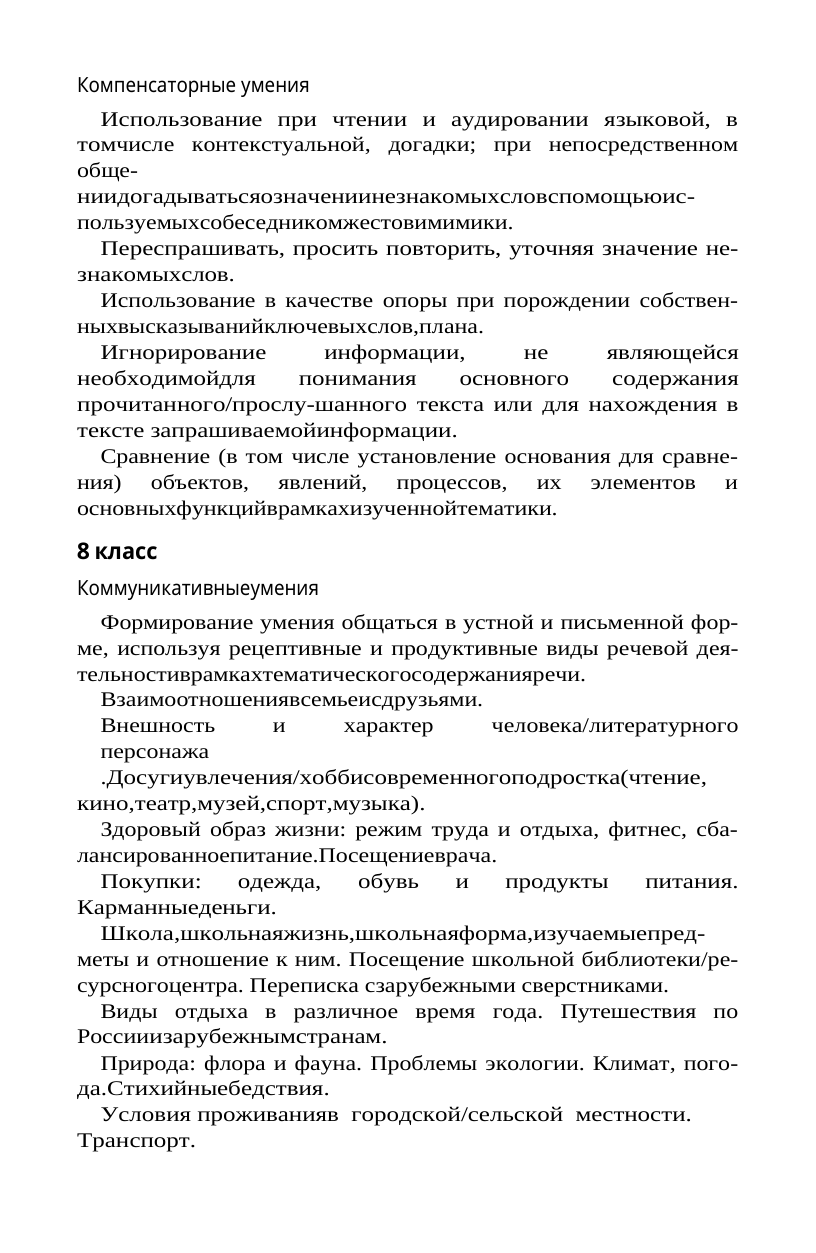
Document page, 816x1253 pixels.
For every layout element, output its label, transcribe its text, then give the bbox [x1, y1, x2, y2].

text кино,театр,музей,спорт,музыка). [77, 791, 755, 815]
text Формирование умения общаться в устной и письменной фор-ме, используя рецептивные и продуктивные виды речевой дея-тельностиврамкахтематическогосодержанияречи. [77, 610, 739, 686]
text Условия проживанияв городской/сельской местности. [100, 1102, 755, 1126]
subtitle класс [77, 535, 755, 566]
text Здоровый образ жизни: режим труда и отдыха, фитнес, сба-лансированноепитание.Посещениеврача. [77, 817, 739, 867]
text Транспорт. [77, 1128, 755, 1152]
text Взаимоотношениявсемьеисдрузьями. [100, 688, 755, 712]
text Покупки: одежда, обувь и продукты питания. Карманныеденьги. [77, 869, 739, 919]
text Переспрашивать, просить повторить, уточняя значение не-знакомыхслов. [77, 236, 739, 286]
text Школа,школьнаяжизнь,школьнаяформа,изучаемыепред-меты и отношение к ним. Посещение школьной библиотеки/ре-сурсногоцентра. Переписка сзарубежными сверстниками. [77, 921, 739, 997]
text Компенсаторные умения [77, 70, 755, 98]
text Использование в качестве опоры при порождении собствен-ныхвысказыванийключевыхслов,плана. [77, 288, 739, 338]
text Природа: флора и фауна. Проблемы экологии. Климат, пого-да.Стихийныебедствия. [77, 1050, 739, 1100]
text Внешность и характер человека/литературного персонажа.Досугиувлечения/хоббисовременногоподростка(чтение, [100, 713, 739, 789]
text Коммуникативныеумения [77, 573, 755, 602]
text Сравнение (в том числе установление основания для сравне-ния) объектов, явлений, процессов, их элементов и основныхфункцийврамкахизученнойтематики. [77, 444, 739, 519]
text Использование при чтении и аудировании языковой, в томчисле контекстуальной, догадки; при непосредственном обще-ниидогадыватьсяозначениинезнакомыхсловспомощьюис-пользуемыхсобеседникомжестовимимики. [77, 106, 739, 234]
text Игнорирование информации, не являющейся необходимойдля понимания основного содержания прочитанного/прослу-шанного текста или для нахождения в тексте запрашиваемойинформации. [77, 340, 739, 442]
text Виды отдыха в различное время года. Путешествия по Россииизарубежнымстранам. [77, 998, 739, 1048]
